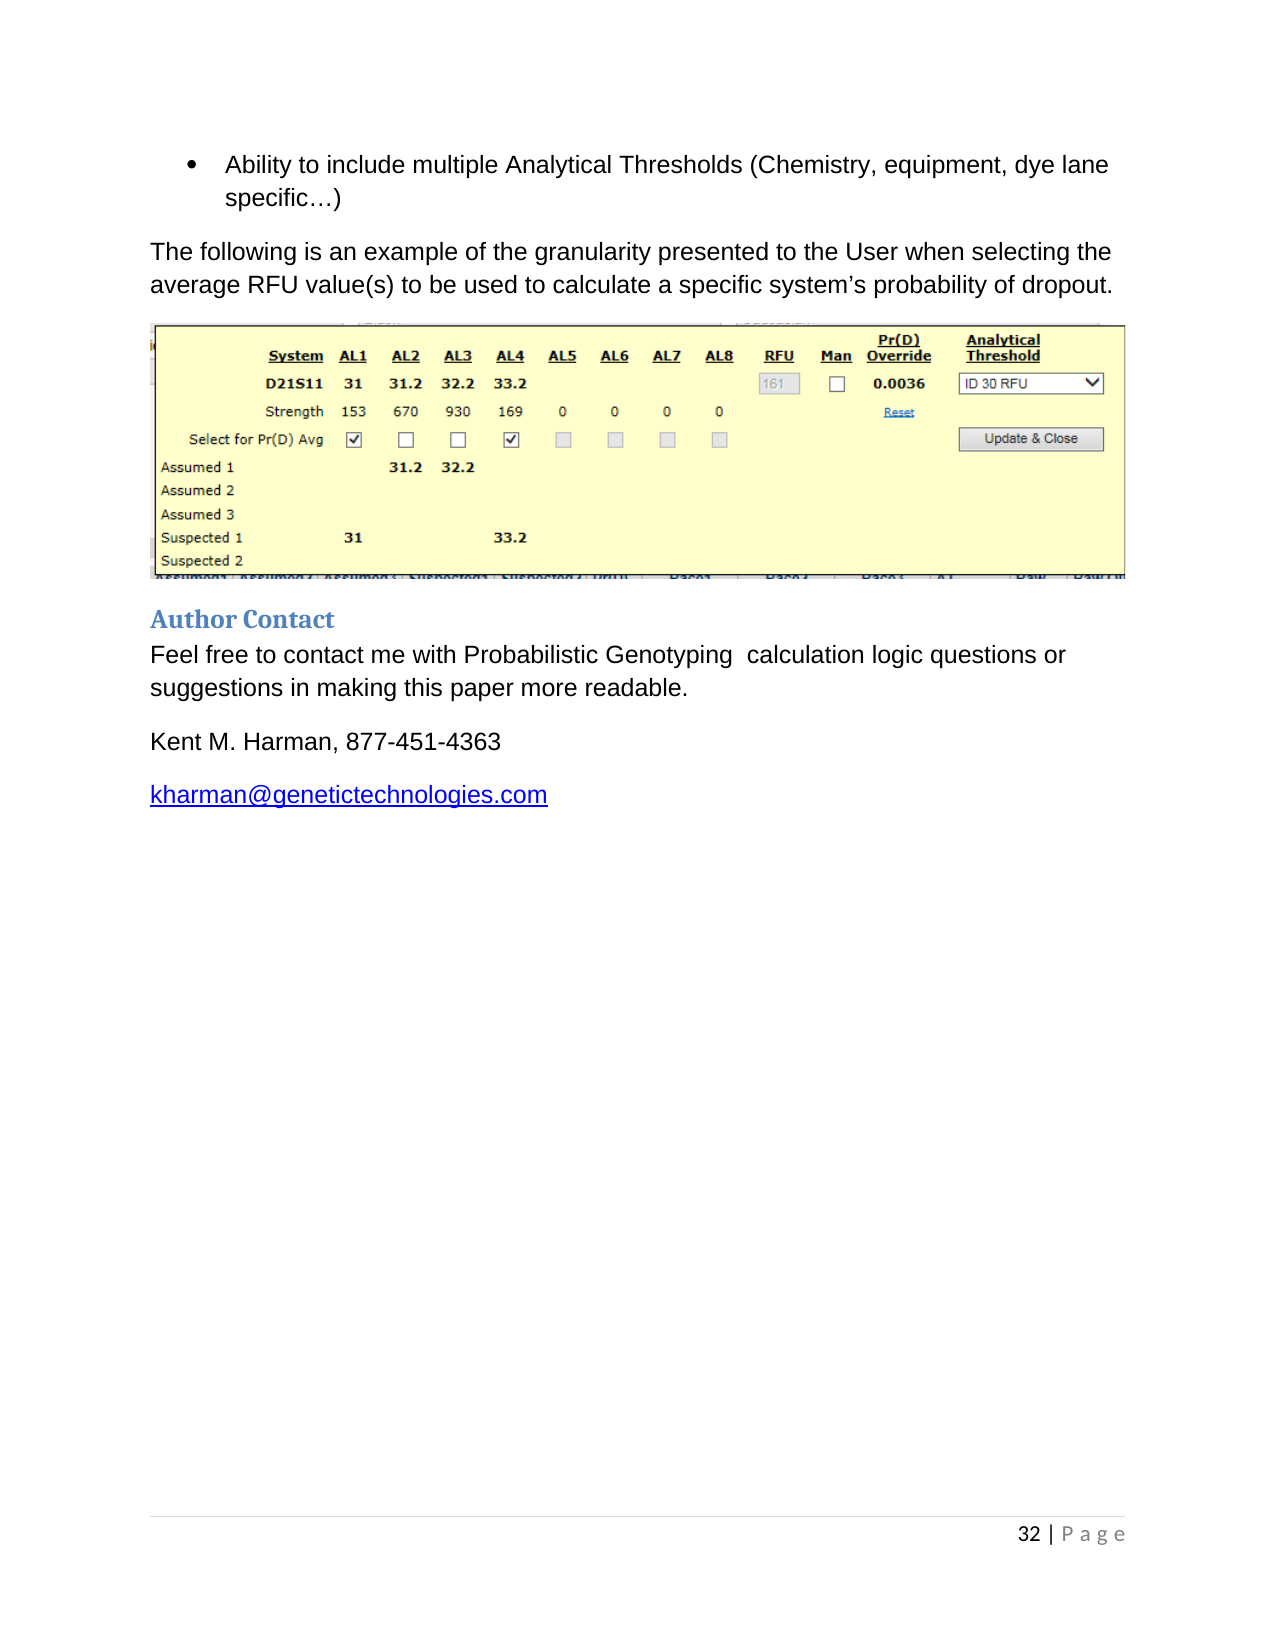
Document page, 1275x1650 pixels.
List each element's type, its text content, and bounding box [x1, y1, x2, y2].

subtitle Author Contact [150, 604, 1125, 635]
text The following is an example of the granularity presented to the User when selecting the average RFU value(s) to be used to calculate a specific system’s probability of dropout. [150, 237, 1125, 299]
text Kent M. Harman, 877-451-4363 [150, 727, 1125, 755]
text kharman@genetictechnologies.com [150, 781, 1125, 809]
list Ability to include multiple Analytical Thresholds (Chemistry, equipment, dye lane specific…) [187, 150, 1125, 212]
text Feel free to contact me with Probabilistic Genotyping calculation logic questions or suggestions in making this paper more readable. [150, 640, 1125, 702]
picture [150, 323, 1125, 579]
